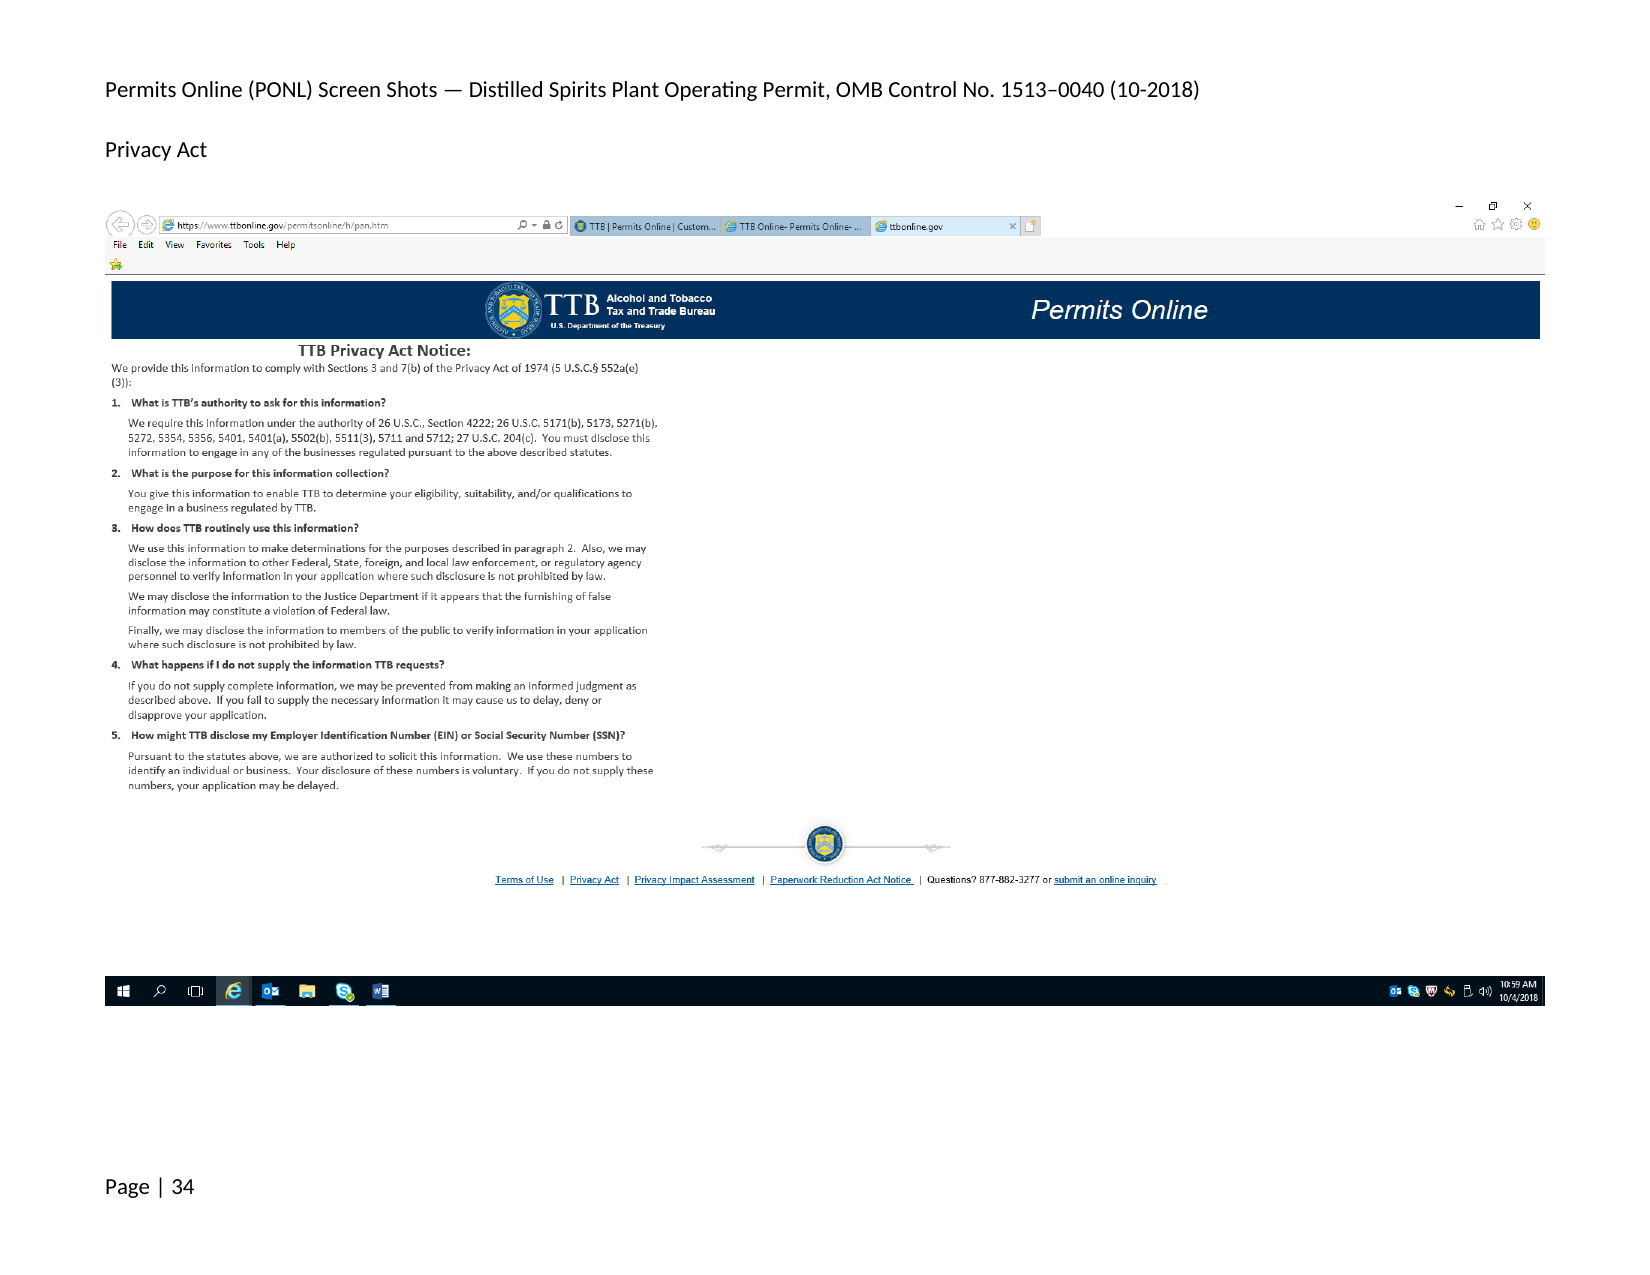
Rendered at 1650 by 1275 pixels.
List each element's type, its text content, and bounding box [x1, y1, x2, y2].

picture [105, 195, 1545, 1006]
text Privacy Act [105, 135, 1545, 163]
